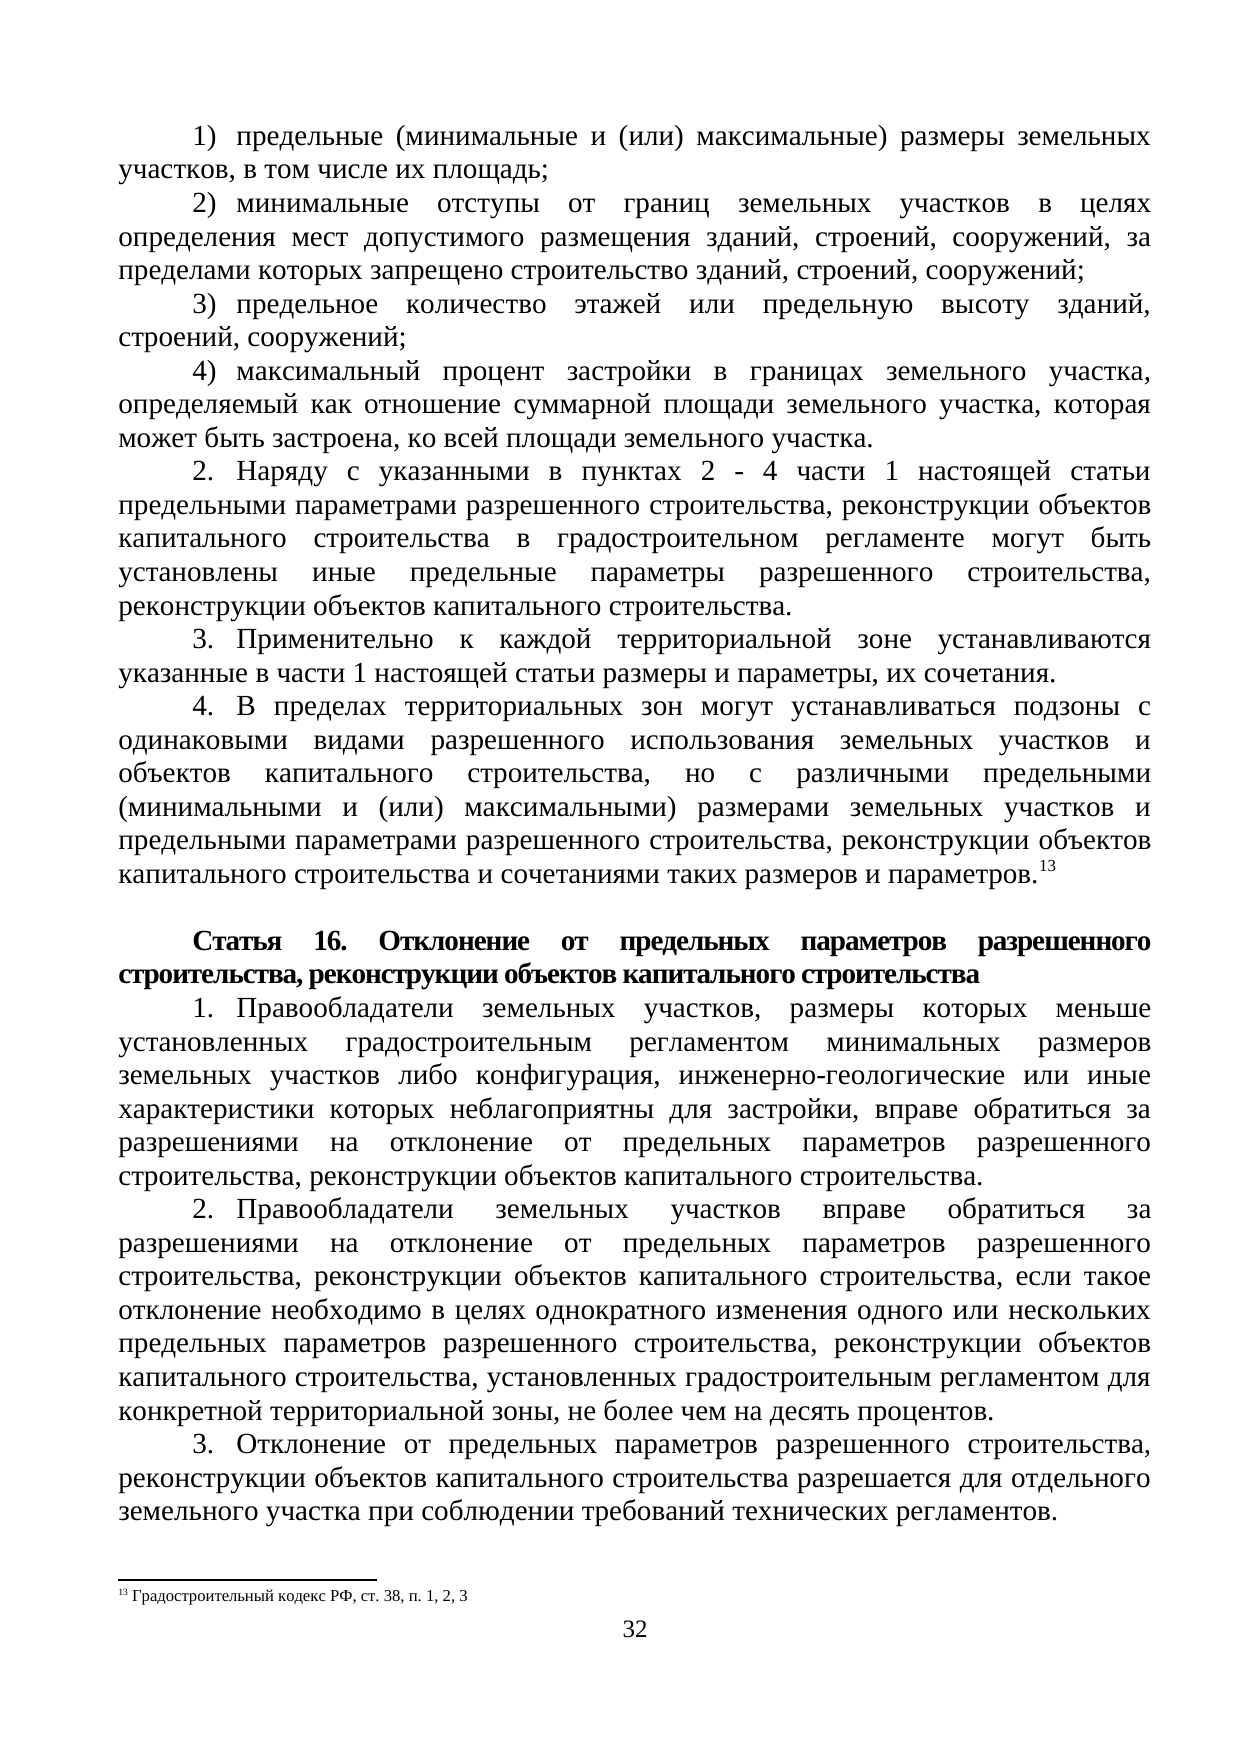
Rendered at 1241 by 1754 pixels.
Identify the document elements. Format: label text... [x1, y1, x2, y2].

list максимальный процент застройки в границах земельного участка, определяемый как отношение суммарной площади земельного участка, которая может быть застроена, ко всей площади земельного участка. [118, 353, 1152, 453]
list Правообладатели земельных участков, размеры которых меньше установленных градостроительным регламентом минимальных размеров земельных участков либо конфигурация, инженерно-геологические или иные характеристики которых неблагоприятны для застройки, вправе обратиться за разрешениями на отклонение от предельных параметров разрешенного строительства, реконструкции объектов капитального строительства. [118, 990, 1152, 1191]
list предельное количество этажей или предельную высоту зданий, строений, сооружений; [118, 286, 1152, 353]
list В пределах территориальных зон могут устанавливаться подзоны с одинаковыми видами разрешенного использования земельных участков и объектов капитального строительства, но с различными предельными (минимальными и (или) максимальными) размерами земельных участков и предельными параметрами разрешенного строительства, реконструкции объектов капитального строительства и сочетаниями таких размеров и параметров. [118, 688, 1152, 889]
list Правообладатели земельных участков вправе обратиться за разрешениями на отклонение от предельных параметров разрешенного строительства, реконструкции объектов капитального строительства, если такое отклонение необходимо в целях однократного изменения одного или нескольких предельных параметров разрешенного строительства, реконструкции объектов капитального строительства, установленных градостроительным регламентом для конкретной территориальной зоны, не более чем на десять процентов. [118, 1191, 1152, 1426]
list Наряду с указанными в пунктах 2 - 4 части 1 настоящей статьи предельными параметрами разрешенного строительства, реконструкции объектов капитального строительства в градостроительном регламенте могут быть установлены иные предельные параметры разрешенного строительства, реконструкции объектов капитального строительства. [118, 453, 1152, 621]
list Отклонение от предельных параметров разрешенного строительства, реконструкции объектов капитального строительства разрешается для отдельного земельного участка при соблюдении требований технических регламентов. [118, 1426, 1152, 1527]
list минимальные отступы от границ земельных участков в целях определения мест допустимого размещения зданий, строений, сооружений, за пределами которых запрещено строительство зданий, строений, сооружений; [118, 185, 1152, 286]
list Статья 16. Отклонение от предельных параметров разрешенного строительства, реконструкции объектов капитального строительства [118, 923, 1152, 990]
list предельные (минимальные и (или) максимальные) размеры земельных участков, в том числе их площадь; [118, 118, 1152, 185]
list Применительно к каждой территориальной зоне устанавливаются указанные в части 1 настоящей статьи размеры и параметры, их сочетания. [118, 621, 1152, 688]
